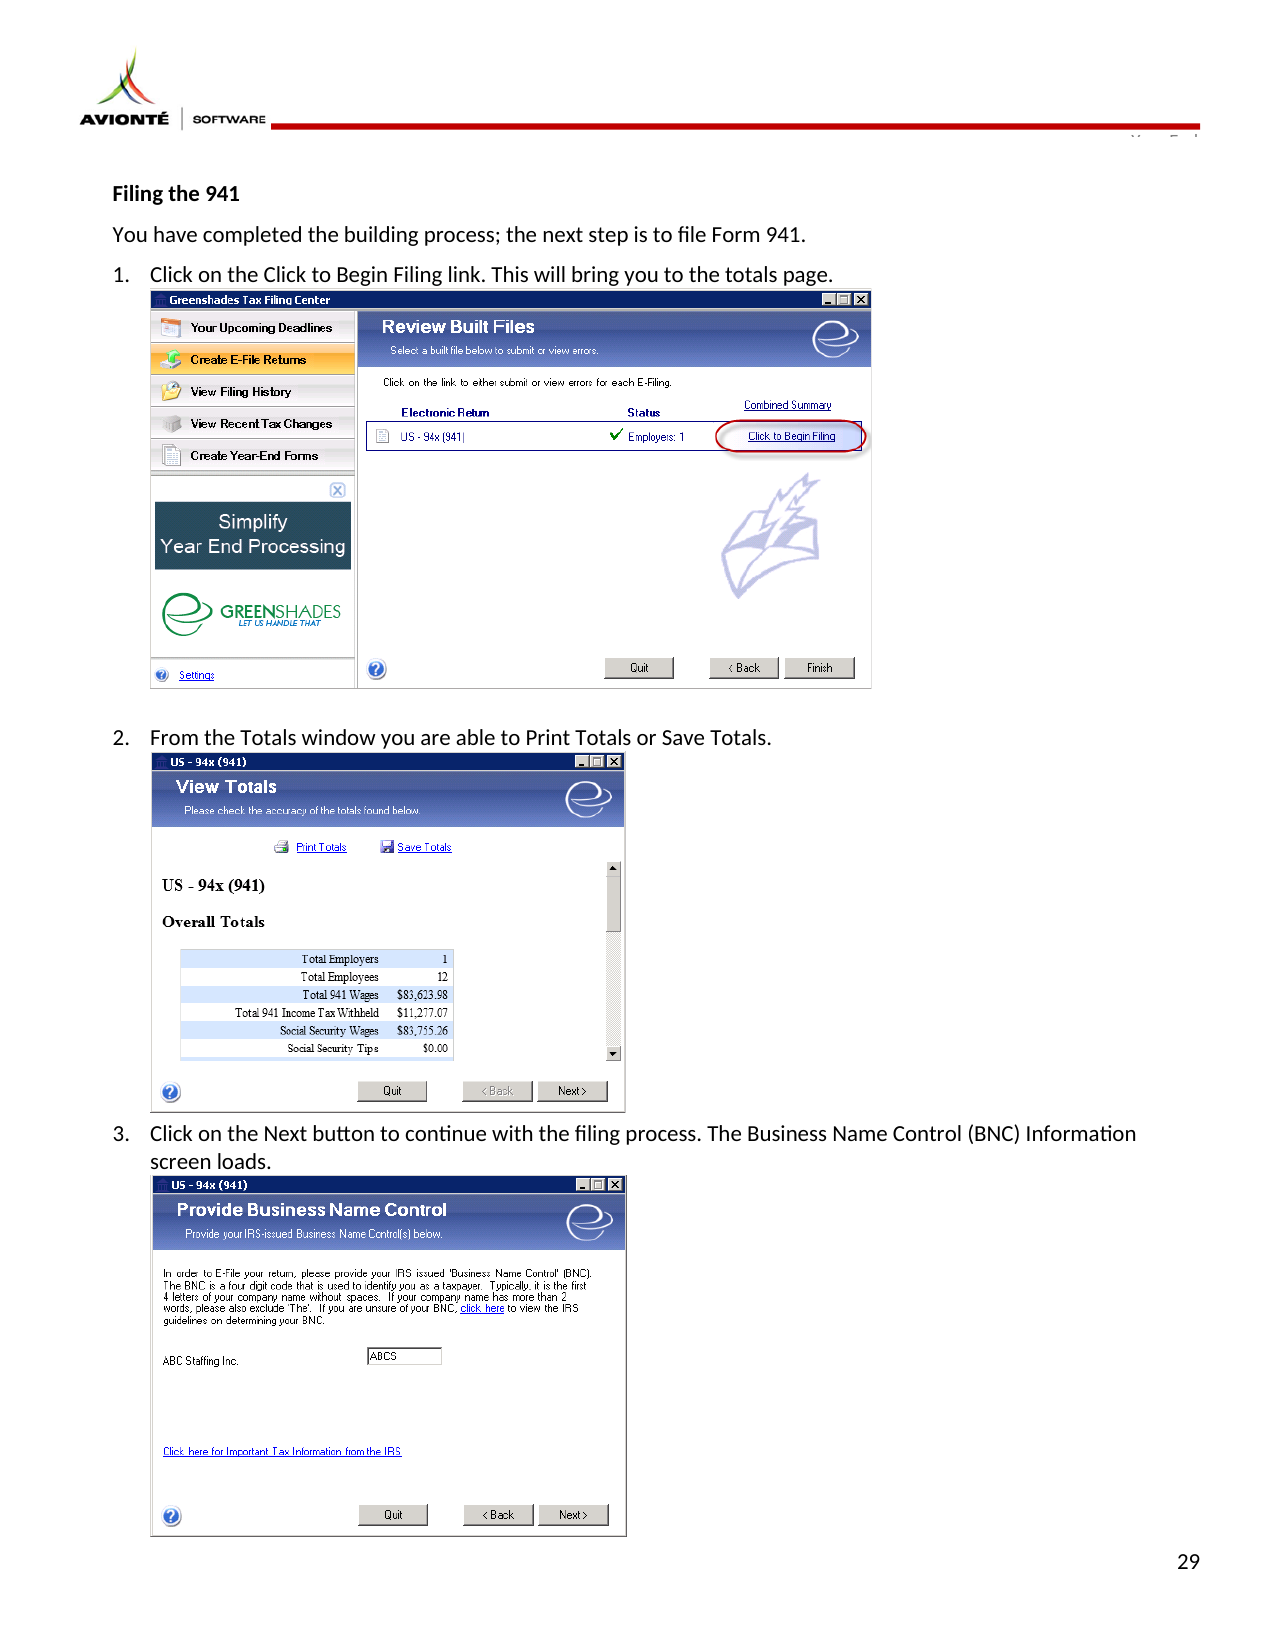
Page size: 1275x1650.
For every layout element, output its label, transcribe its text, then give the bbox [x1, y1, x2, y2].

picture [150, 1175, 627, 1537]
text You have completed the building process; the next step is to file Form 941. [112, 220, 1200, 248]
picture [70, 43, 271, 130]
picture [150, 751, 626, 1113]
text Filing the 941 [112, 179, 1162, 207]
picture [150, 288, 872, 689]
